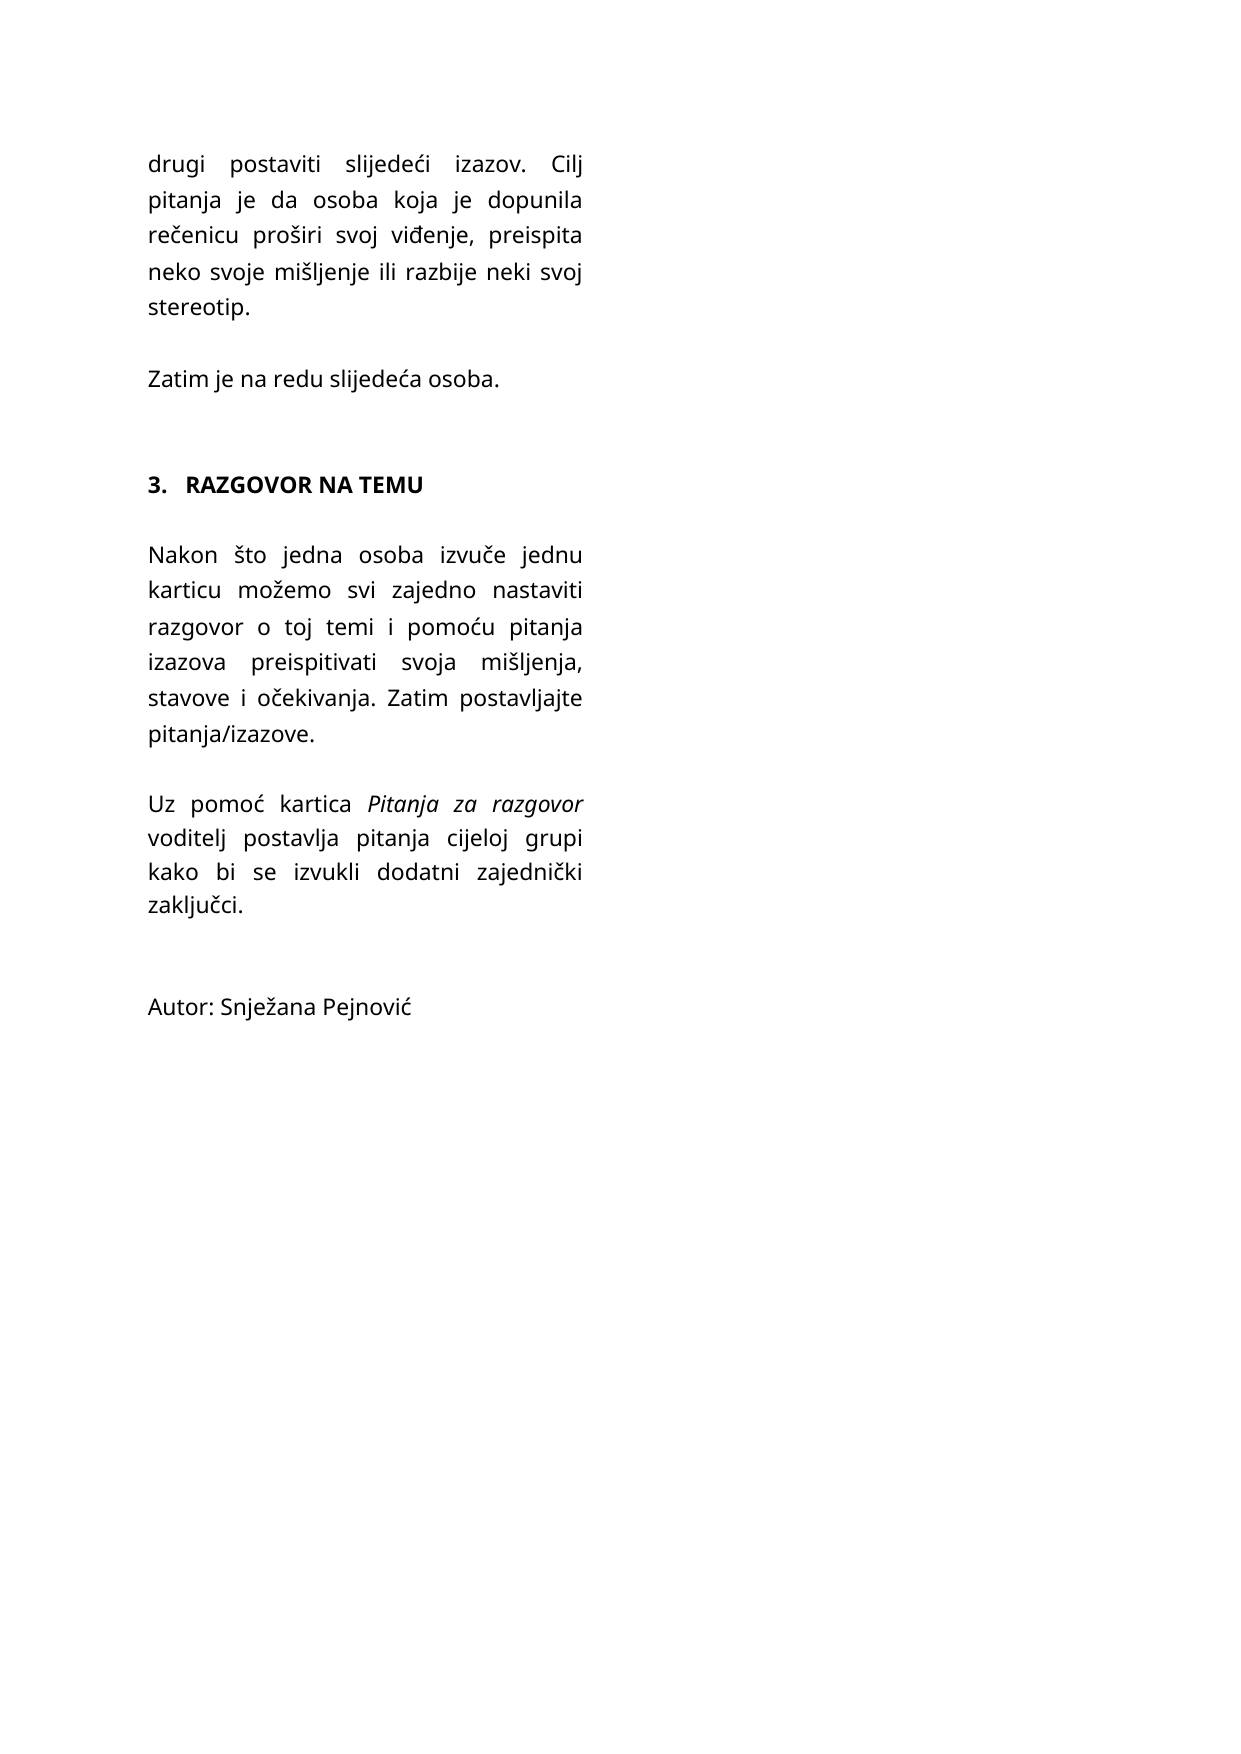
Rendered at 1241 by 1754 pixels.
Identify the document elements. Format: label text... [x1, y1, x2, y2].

list RAZGOVOR NA TEMU [148, 469, 583, 500]
text Autor: Snježana Pejnović [148, 990, 583, 1022]
text Zatim je na redu slijedeća osoba. [148, 363, 583, 394]
list Uz pomoć kartica Pitanja za razgovor voditelj postavlja pitanja cijeloj grupi kako bi se izvukli dodatni zajednički zaključci. [148, 788, 583, 920]
text Nakon što jedna osoba izvuče jednu karticu možemo svi zajedno nastaviti razgovor o toj temi i pomoću pitanja izazova preispitivati svoja mišljenja, stavove i očekivanja. Zatim postavljajte pitanja/izazove. [148, 538, 583, 749]
